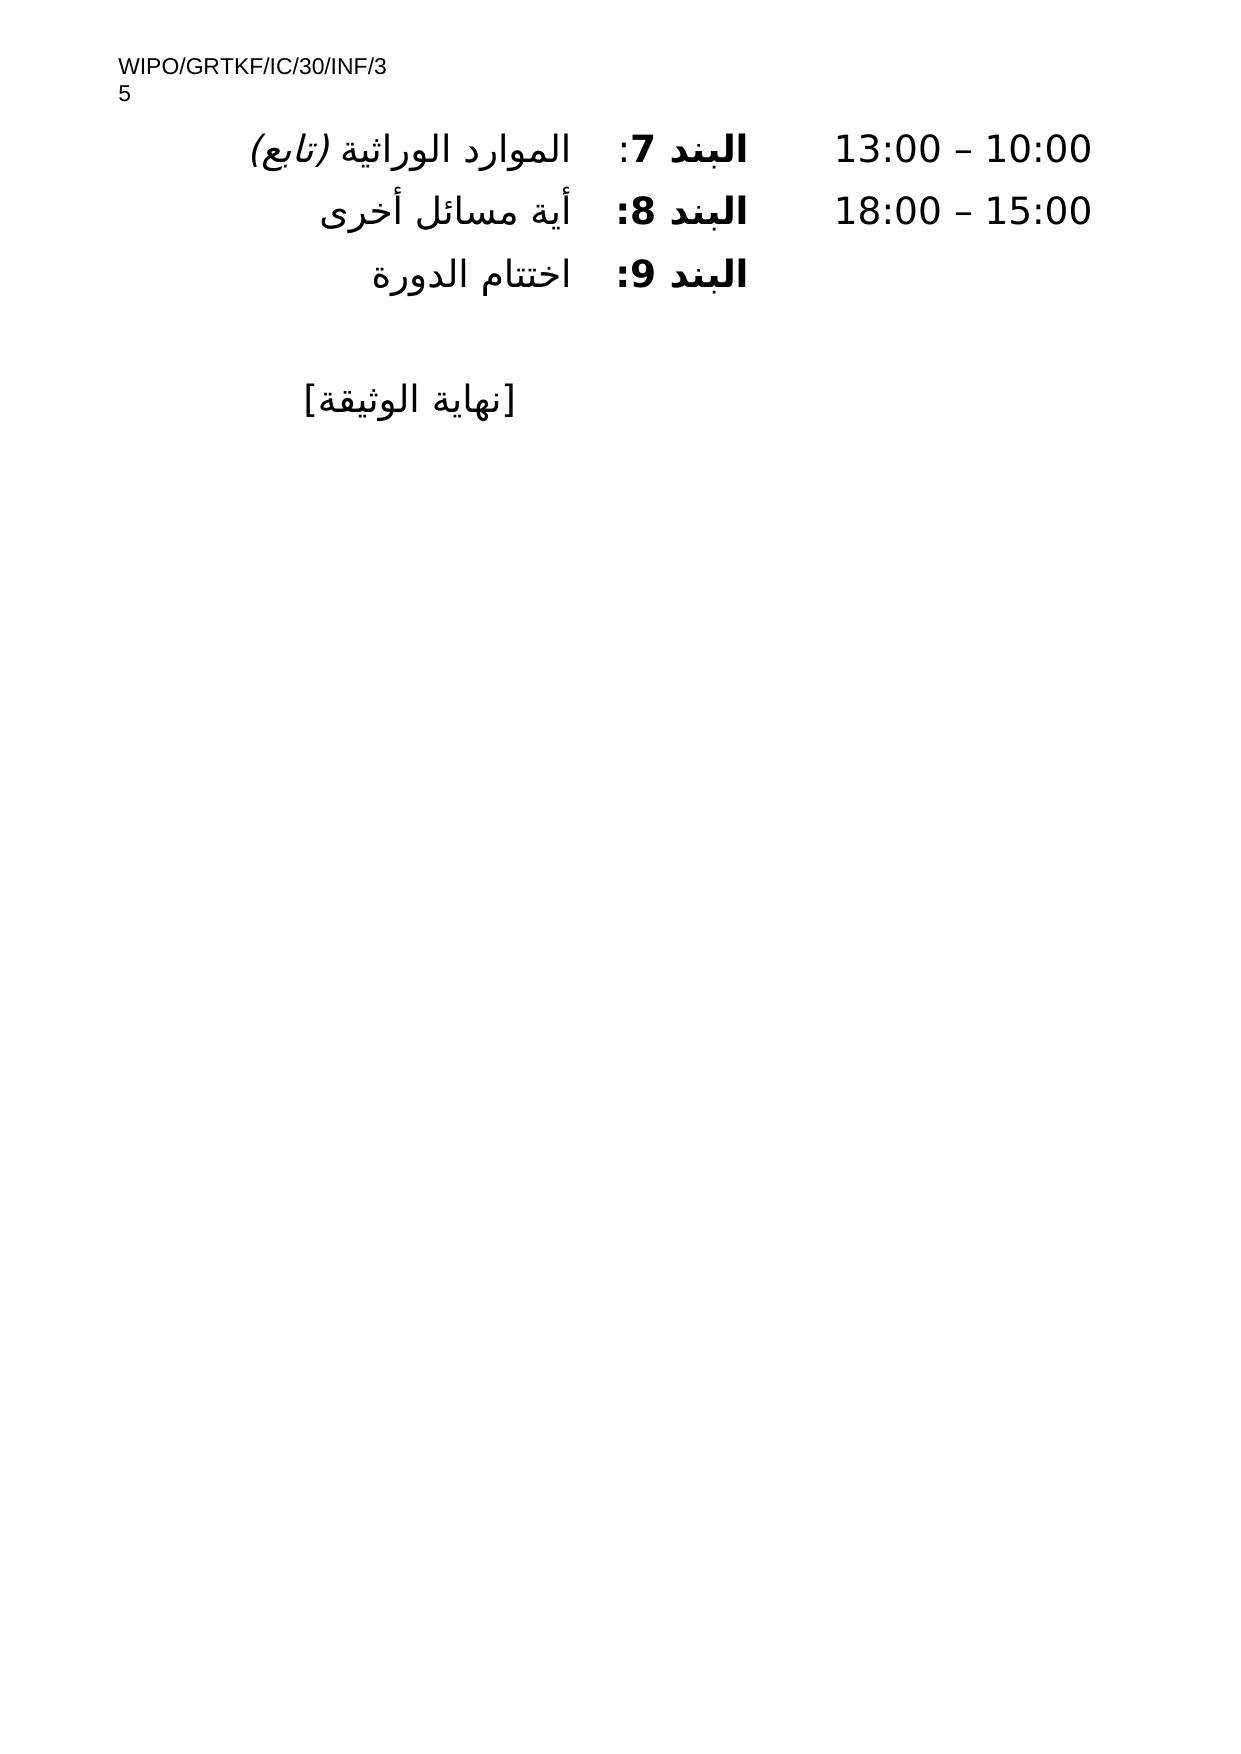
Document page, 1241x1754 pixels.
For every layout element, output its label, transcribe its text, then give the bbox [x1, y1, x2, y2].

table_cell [760, 132, 1104, 320]
text [نهاية الوثيقة] [118, 382, 516, 420]
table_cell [107, 132, 760, 320]
